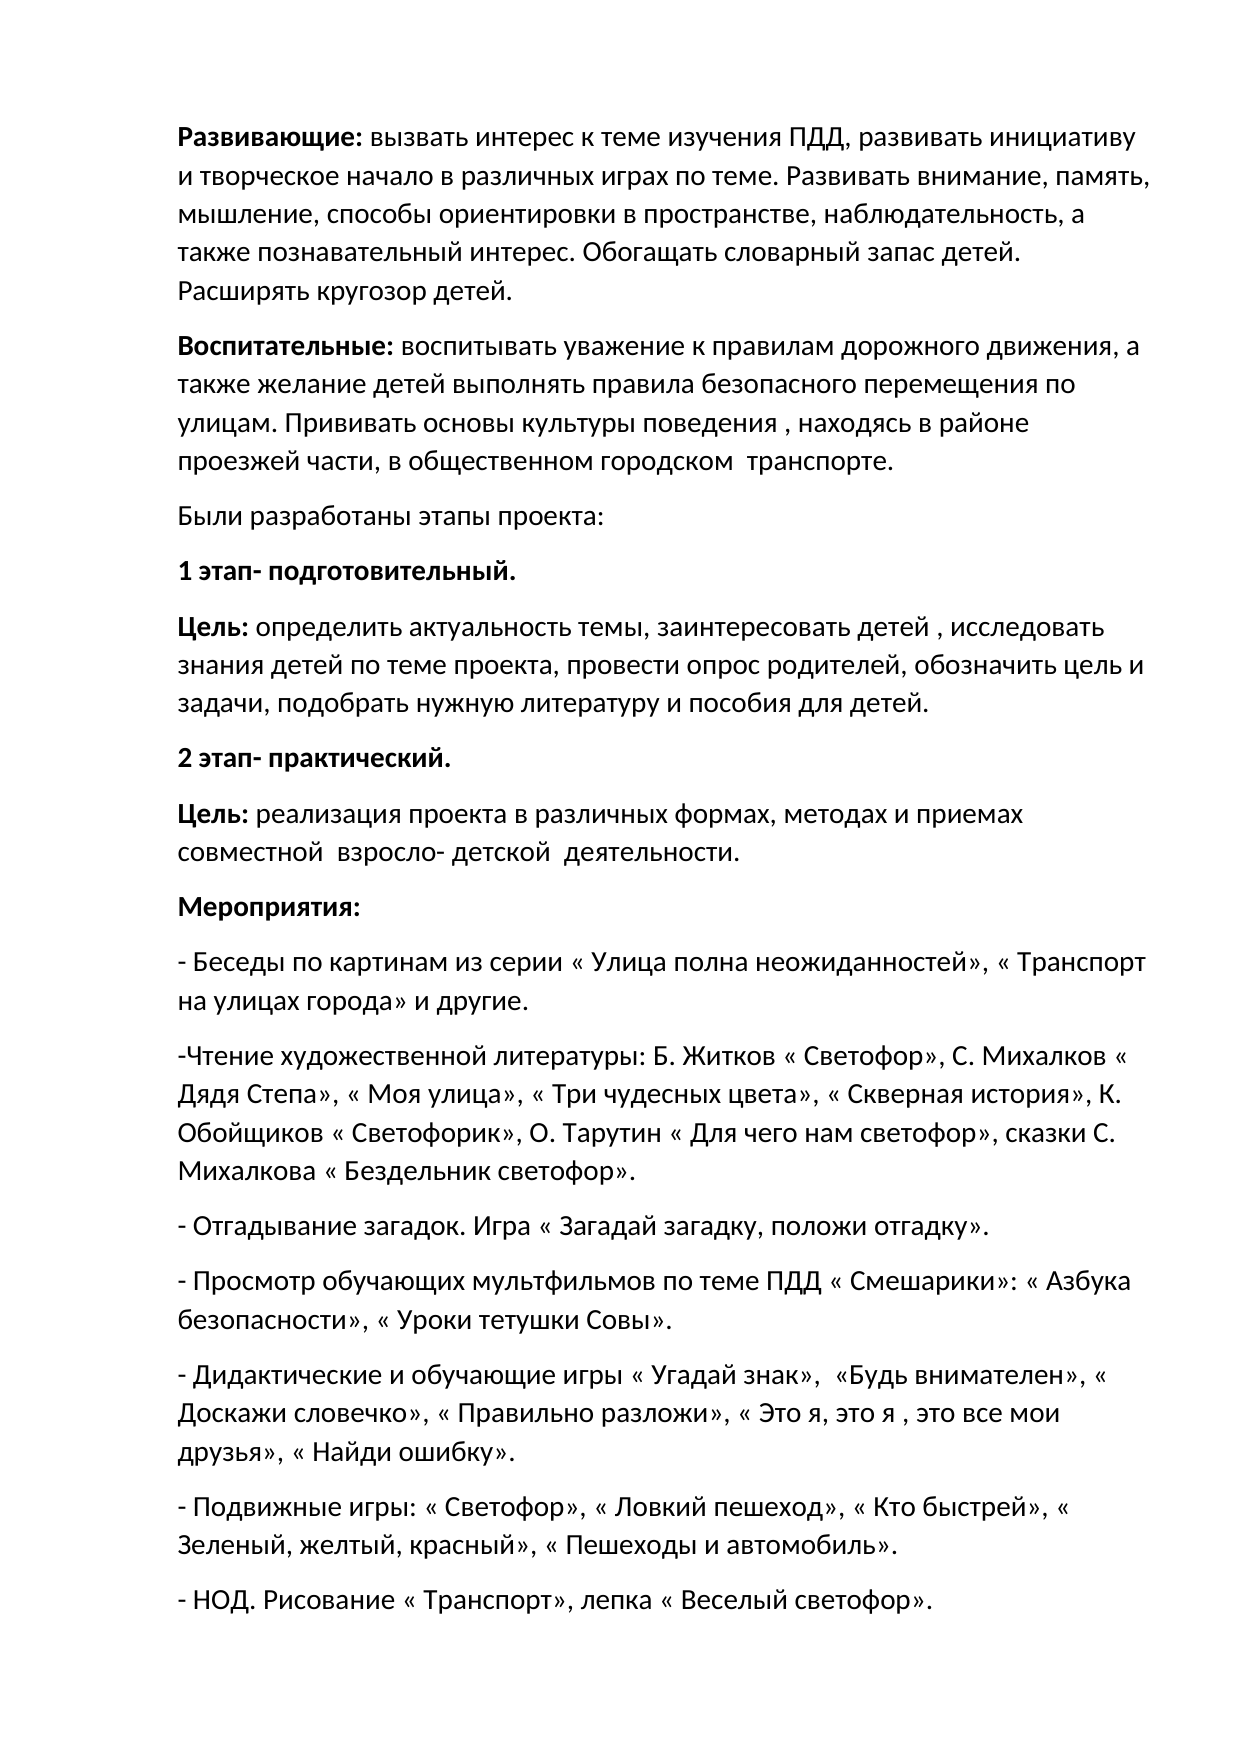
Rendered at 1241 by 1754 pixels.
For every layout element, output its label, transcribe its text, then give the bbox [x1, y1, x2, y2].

text Воспитательные: воспитывать уважение к правилам дорожного движения, а также желание детей выполнять правила безопасного перемещения по улицам. Прививать основы культуры поведения , находясь в районе проезжей части, в общественном городском транспорте. [177, 327, 1152, 478]
text 2 этап- практический. [177, 739, 1152, 775]
text - Дидактические и обучающие игры « Угадай знак», «Будь внимателен», « Доскажи словечко», « Правильно разложи», « Это я, это я , это все мои друзья», « Найди ошибку». [177, 1356, 1152, 1468]
text Цель: реализация проекта в различных формах, методах и приемах совместной взросло- детской деятельности. [177, 795, 1152, 869]
text - Отгадывание загадок. Игра « Загадай загадку, положи отгадку». [177, 1207, 1152, 1243]
text - Подвижные игры: « Светофор», « Ловкий пешеход», « Кто быстрей», « Зеленый, желтый, красный», « Пешеходы и автомобиль». [177, 1488, 1152, 1562]
text Были разработаны этапы проекта: [177, 497, 1152, 533]
text - НОД. Рисование « Транспорт», лепка « Веселый светофор». [177, 1581, 1152, 1617]
text 1 этап- подготовительный. [177, 552, 1152, 588]
text - Беседы по картинам из серии « Улица полна неожиданностей», « Транспорт на улицах города» и другие. [177, 943, 1152, 1017]
text Мероприятия: [177, 888, 1152, 924]
text Цель: определить актуальность темы, заинтересовать детей , исследовать знания детей по теме проекта, провести опрос родителей, обозначить цель и задачи, подобрать нужную литературу и пособия для детей. [177, 608, 1152, 720]
text Развивающие: вызвать интерес к теме изучения ПДД, развивать инициативу и творческое начало в различных играх по теме. Развивать внимание, память, мышление, способы ориентировки в пространстве, наблюдательность, а также познавательный интерес. Обогащать словарный запас детей. Расширять кругозор детей. [177, 118, 1152, 307]
text -Чтение художественной литературы: Б. Житков « Светофор», С. Михалков « Дядя Степа», « Моя улица», « Три чудесных цвета», « Скверная история», К. Обойщиков « Светофорик», О. Тарутин « Для чего нам светофор», сказки С. Михалкова « Бездельник светофор». [177, 1037, 1152, 1188]
text - Просмотр обучающих мультфильмов по теме ПДД « Смешарики»: « Азбука безопасности», « Уроки тетушки Совы». [177, 1262, 1152, 1336]
